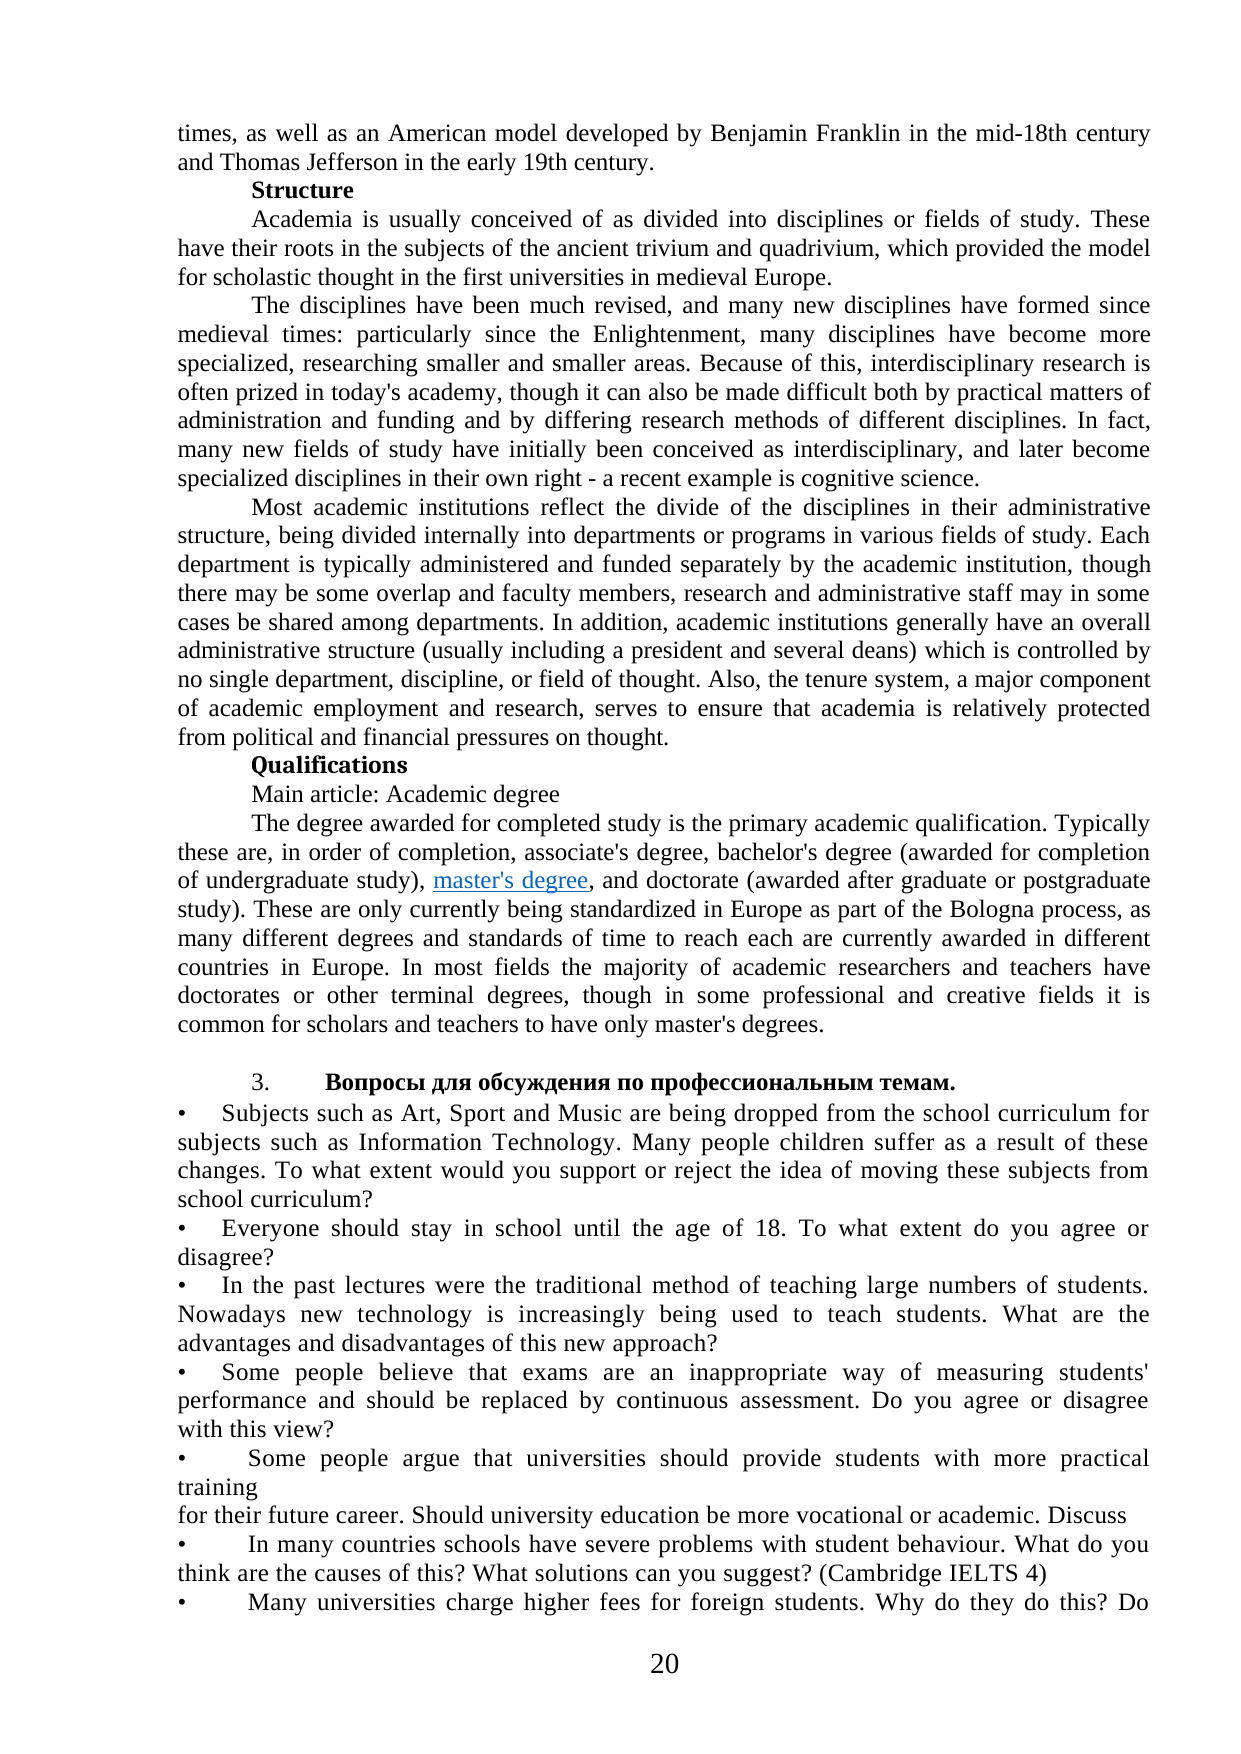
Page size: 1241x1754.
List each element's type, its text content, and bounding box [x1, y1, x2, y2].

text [177, 118, 1152, 176]
list In the past lectures were the traditional method of teaching large numbers of students. Nowadays new technology is increasingly being used to teach students. What are the advantages and disadvantages of this new approach? [177, 1271, 1152, 1357]
list Some people argue that universities should provide students with more practical training for their future career. Should university education be more vocational or academic. Discuss [177, 1443, 1152, 1529]
list Everyone should stay in school until the age of 18. To what extent do you agree or disagree? [177, 1213, 1152, 1271]
list Subjects such as Art, Sport and Music are being dropped from the school curriculum for subjects such as Information Technology. Many people children suffer as a result of these changes. To what extent would you support or reject the idea of moving these subjects from school curriculum? [177, 1098, 1152, 1213]
text Structure [177, 176, 1152, 204]
text The degree awarded for completed study is the primary academic qualification. Typically these are, in order of completion, associate's degree, bachelor's degree (awarded for completion of undergraduate study), master's degree, and doctorate (awarded after graduate or postgraduate study). These are only currently being standardized in Europe as part of the Bologna process, as many different degrees and standards of time to reach each are currently awarded in different countries in Europe. In most fields the majority of academic researchers and teachers have doctorates or other terminal degrees, though in some professional and creative fields it is common for scholars and teachers to have only master's degrees. [177, 808, 1152, 1038]
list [177, 1587, 1152, 1616]
text Qualifications [177, 751, 1152, 779]
text Most academic institutions reflect the divide of the disciplines in their administrative structure, being divided internally into departments or programs in various fields of study. Each department is typically administered and funded separately by the academic institution, though there may be some overlap and faculty members, research and administrative staff may in some cases be shared among departments. In addition, academic institutions generally have an overall administrative structure (usually including a president and several deans) which is controlled by no single department, discipline, or field of thought. Also, the tenure system, a major component of academic employment and research, serves to ensure that academia is relatively protected from political and financial pressures on thought. [177, 492, 1152, 751]
list Вопросы для обсуждения по профессиональным темам. [177, 1067, 1152, 1096]
text Academia is usually conceived of as divided into disciplines or fields of study. These have their roots in the subjects of the ancient trivium and quadrivium, which provided the model for scholastic thought in the first universities in medieval Europe. [177, 204, 1152, 291]
text The disciplines have been much revised, and many new disciplines have formed since medieval times: particularly since the Enlightenment, many disciplines have become more specialized, researching smaller and smaller areas. Because of this, interdisciplinary research is often prized in today's academy, though it can also be made difficult both by practical matters of administration and funding and by differing research methods of different disciplines. In fact, many new fields of study have initially been conceived as interdisciplinary, and later become specialized disciplines in their own right - a recent example is cognitive science. [177, 291, 1152, 492]
text Main article: Academic degree [177, 779, 1152, 808]
list Some people believe that exams are an inappropriate way of measuring students' performance and should be replaced by continuous assessment. Do you agree or disagree with this view? [177, 1357, 1152, 1443]
list In many countries schools have severe problems with student behaviour. What do you think are the causes of this? What solutions can you suggest? (Cambridge IELTS 4) [177, 1529, 1152, 1587]
